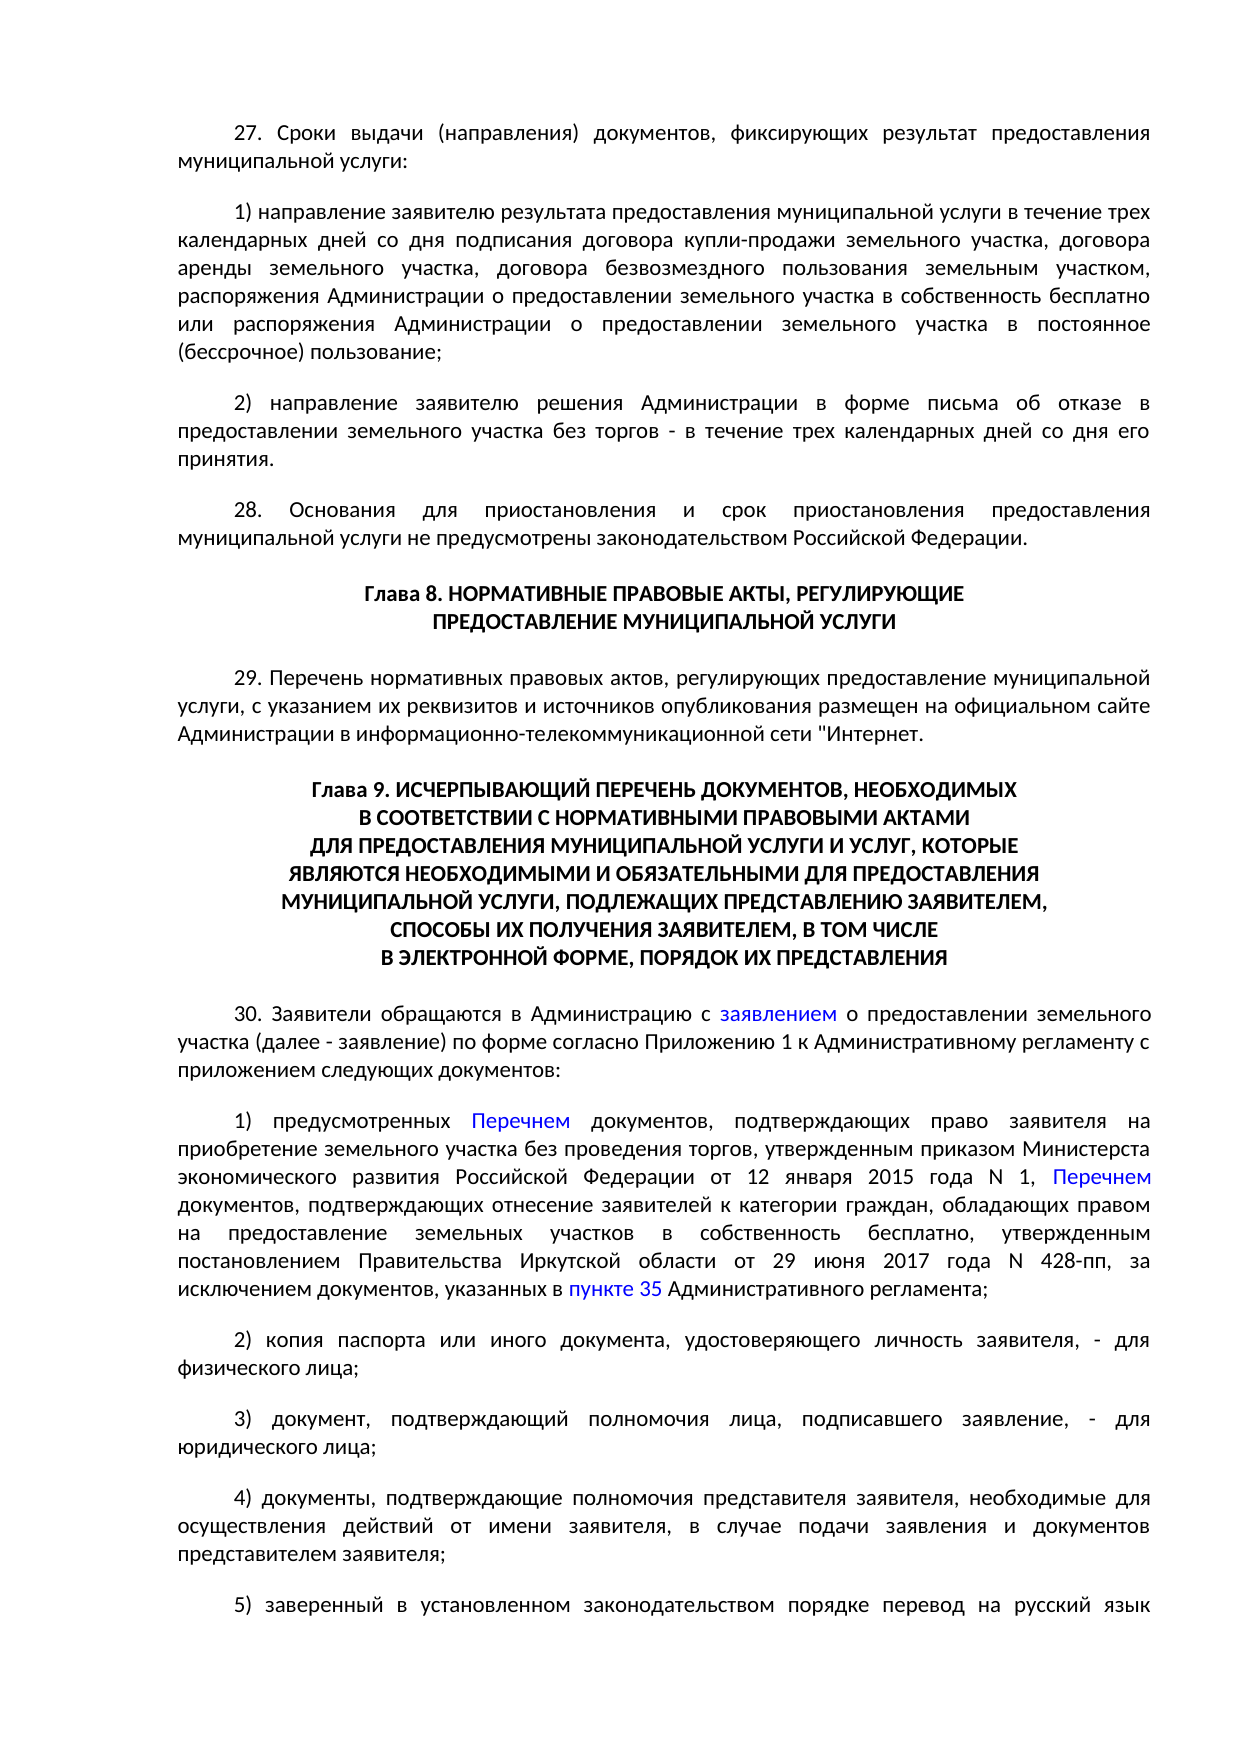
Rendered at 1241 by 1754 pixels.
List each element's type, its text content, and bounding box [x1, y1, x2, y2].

title В ЭЛЕКТРОННОЙ ФОРМЕ, ПОРЯДОК ИХ ПРЕДСТАВЛЕНИЯ [177, 943, 1152, 971]
title ЯВЛЯЮТСЯ НЕОБХОДИМЫМИ И ОБЯЗАТЕЛЬНЫМИ ДЛЯ ПРЕДОСТАВЛЕНИЯ [177, 859, 1152, 887]
title МУНИЦИПАЛЬНОЙ УСЛУГИ, ПОДЛЕЖАЩИХ ПРЕДСТАВЛЕНИЮ ЗАЯВИТЕЛЕМ, [177, 887, 1152, 915]
text 4) документы, подтверждающие полномочия представителя заявителя, необходимые для осуществления действий от имени заявителя, в случае подачи заявления и документов представителем заявителя; [177, 1483, 1152, 1567]
title Глава 8. НОРМАТИВНЫЕ ПРАВОВЫЕ АКТЫ, РЕГУЛИРУЮЩИЕ [177, 579, 1152, 607]
text 1) предусмотренных Перечнем документов, подтверждающих право заявителя на приобретение земельного участка без проведения торгов, утвержденным приказом Министерста экономического развития Российской Федерации от 12 января 2015 года N 1, Перечнем документов, подтверждающих отнесение заявителей к категории граждан, обладающих правом на предоставление земельных участков в собственность бесплатно, утвержденным постановлением Правительства Иркутской области от 29 июня 2017 года N 428-пп, за исключением документов, указанных в пункте 35 Административного регламента; [177, 1106, 1152, 1303]
title Глава 9. ИСЧЕРПЫВАЮЩИЙ ПЕРЕЧЕНЬ ДОКУМЕНТОВ, НЕОБХОДИМЫХ [177, 775, 1152, 803]
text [177, 1590, 1152, 1618]
text 3) документ, подтверждающий полномочия лица, подписавшего заявление, - для юридического лица; [177, 1404, 1152, 1461]
title ПРЕДОСТАВЛЕНИЕ МУНИЦИПАЛЬНОЙ УСЛУГИ [177, 607, 1152, 635]
title В СООТВЕТСТВИИ С НОРМАТИВНЫМИ ПРАВОВЫМИ АКТАМИ [177, 803, 1152, 831]
text 29. Перечень нормативных правовых актов, регулирующих предоставление муниципальной услуги, с указанием их реквизитов и источников опубликования размещен на официальном сайте Администрации в информационно-телекоммуникационной сети "Интернет. [177, 663, 1152, 747]
title СПОСОБЫ ИХ ПОЛУЧЕНИЯ ЗАЯВИТЕЛЕМ, В ТОМ ЧИСЛЕ [177, 915, 1152, 943]
text 28. Основания для приостановления и срок приостановления предоставления муниципальной услуги не предусмотрены законодательством Российской Федерации. [177, 495, 1152, 551]
text 1) направление заявителю результата предоставления муниципальной услуги в течение трех календарных дней со дня подписания договора купли-продажи земельного участка, договора аренды земельного участка, договора безвозмездного пользования земельным участком, распоряжения Администрации о предоставлении земельного участка в собственность бесплатно или распоряжения Администрации о предоставлении земельного участка в постоянное (бессрочное) пользование; [177, 197, 1152, 365]
text 30. Заявители обращаются в Администрацию с заявлением о предоставлении земельного участка (далее - заявление) по форме согласно Приложению 1 к Административному регламенту с приложением следующих документов: [177, 999, 1152, 1083]
text 2) копия паспорта или иного документа, удостоверяющего личность заявителя, - для физического лица; [177, 1326, 1152, 1382]
text 2) направление заявителю решения Администрации в форме письма об отказе в предоставлении земельного участка без торгов - в течение трех календарных дней со дня его принятия. [177, 388, 1152, 472]
text 27. Сроки выдачи (направления) документов, фиксирующих результат предоставления муниципальной услуги: [177, 118, 1152, 174]
title ДЛЯ ПРЕДОСТАВЛЕНИЯ МУНИЦИПАЛЬНОЙ УСЛУГИ И УСЛУГ, КОТОРЫЕ [177, 831, 1152, 859]
